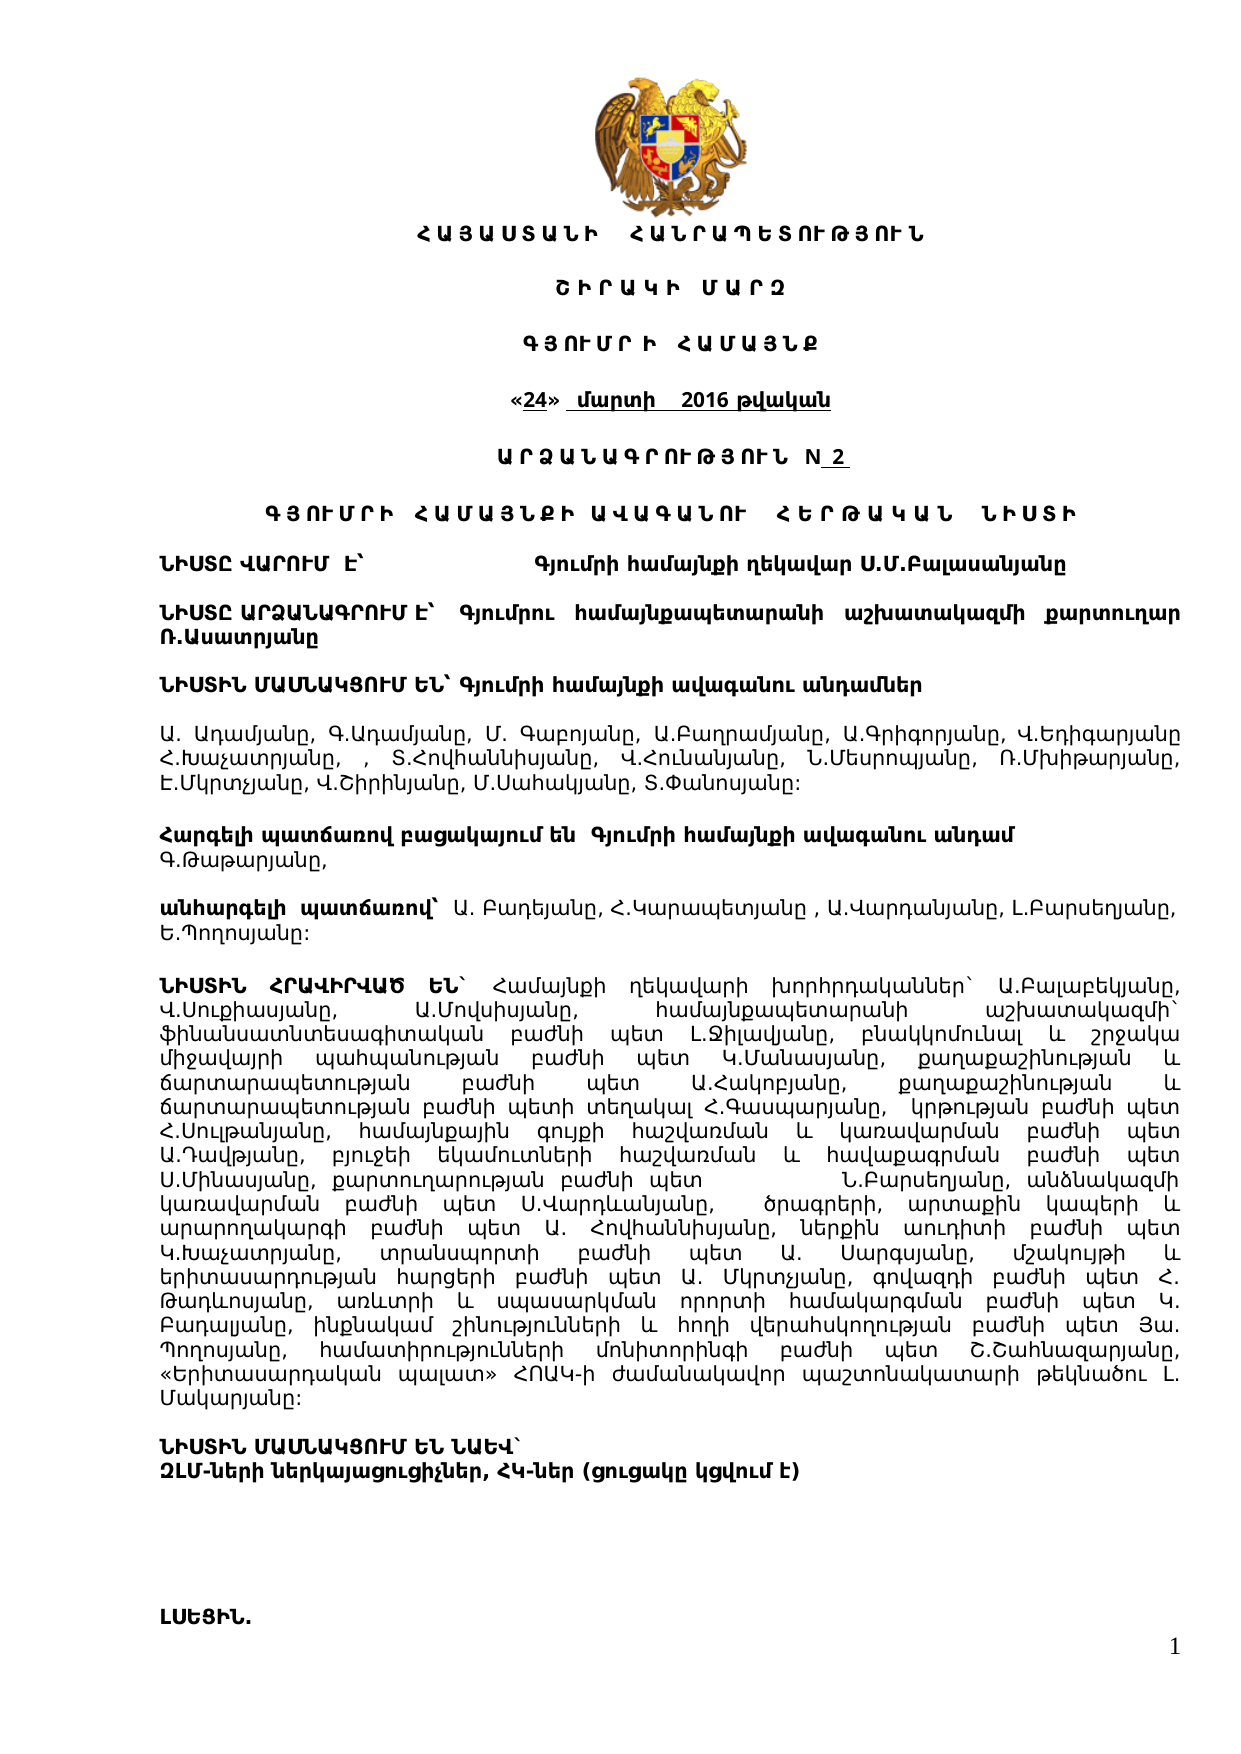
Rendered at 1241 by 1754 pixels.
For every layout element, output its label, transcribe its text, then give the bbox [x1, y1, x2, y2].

text Ա Ր Ձ Ա Ն Ա Գ Ր ՈՒ Թ Յ ՈՒ Ն N 2 [159, 442, 1181, 471]
text ՆԻՍՏԸ ԱՐՁԱՆԱԳՐՈՒՄ Է՝ Գյումրու համայնքապետարանի աշխատակազմի քարտուղար Ռ.Ասատրյանը [159, 601, 1181, 649]
text Հ Ա Յ Ա Ս Տ Ա Ն Ի Հ Ա Ն Ր Ա Պ Ե Տ ՈՒ Թ Յ ՈՒ Ն [159, 219, 1181, 248]
text ՆԻՍՏԻՆ ՀՐԱՎԻՐՎԱԾ ԵՆ` Համայնքի ղեկավարի խորհրդականներ` Ա.Բալաբեկյանը, Վ.Սուքիասյանը, Ա.Մովսիսյանը, համայնքապետարանի աշխատակազմի` ֆինանսատնտեսագիտական բաժնի պետ Լ.Ջիլավյանը, բնակկոմունալ և շրջակա միջավայրի պահպանության բաժնի պետ Կ.Մանասյանը, քաղաքաշինության և ճարտարապետության բաժնի պետ Ա.Հակոբյանը, քաղաքաշինության և ճարտարապետության բաժնի պետի տեղակալ Հ.Գասպարյանը, կրթության բաժնի պետ Հ.Սուլթանյանը, համայնքային գույքի հաշվառման և կառավարման բաժնի պետ Ա.Դավթյանը, բյուջեի եկամուտների հաշվառման և հավաքագրման բաժնի պետ Ս.Մինասյանը, քարտուղարության բաժնի պետ Ն.Բարսեղյանը, անձնակազմի կառավարման բաժնի պետ Ս.Վարդևանյանը, ծրագրերի, արտաքին կապերի և արարողակարգի բաժնի պետ Ա. Հովհաննիսյանը, ներքին աուդիտի բաժնի պետ Կ.Խաչատրյանը, տրանսպորտի բաժնի պետ Ա. Սարգսյանը, մշակույթի և երիտասարդության հարցերի բաժնի պետ Ա. Մկրտչյանը, գովազդի բաժնի պետ Հ. Թադևոսյանը, առևտրի և սպասարկման որորտի համակարգման բաժնի պետ Կ. Բադալյանը, ինքնակամ շինությունների և հողի վերահսկողության բաժնի պետ Յա. Պողոսյանը, համատիրությունների մոնիտորինգի բաժնի պետ Շ.Շահնազարյանը, «Երիտասարդական պալատ» ՀՈԱԿ-ի ժամանակավոր պաշտոնակատարի թեկնածու Լ. Մակարյանը: [159, 974, 1181, 1411]
text «24» մարտի 2016 թվական [159, 386, 1181, 414]
text Շ Ի Ր Ա Կ Ի Մ Ա Ր Զ [159, 276, 1181, 300]
text Ա. Ադամյանը, Գ.Ադամյանը, Մ. Գաբոյանը, Ա.Բաղրամյանը, Ա.Գրիգորյանը, Վ.Եդիգարյանը Հ.Խաչատրյանը, , Տ.Հովհաննիսյանը, Վ.Հունանյանը, Ն.Մեսրոպյանը, Ռ.Մխիթարյանը, Է.Մկրտչյանը, Վ.Շիրինյանը, Մ.Սահակյանը, Տ.Փանոսյանը: [159, 722, 1181, 795]
text ՆԻՍՏԸ ՎԱՐՈՒՄ Է՝ Գյումրի համայնքի ղեկավար Ս.Մ.Բալասանյանը [159, 552, 1181, 576]
text Հարգելի պատճառով բացակայում են Գյումրի համայնքի ավագանու անդամ Գ.Թաթարյանը, [159, 823, 1181, 872]
text անհարգելի պատճառով՝ Ա. Բադեյանը, Հ.Կարապետյանը , Ա.Վարդանյանը, Լ.Բարսեղյանը, Ե.Պողոսյանը: [159, 896, 1181, 945]
text Գ Յ ՈՒ Մ Ր Ի Հ Ա Մ Ա Յ Ն Ք [159, 329, 1181, 357]
text ՆԻՍՏԻՆ ՄԱՍՆԱԿՑՈՒՄ ԵՆ ՆԱԵՎ` [159, 1435, 1181, 1459]
list ԼՍԵՑԻՆ. [159, 1605, 1181, 1629]
text Գ Յ ՈՒ Մ Ր Ի Հ Ա Մ Ա Յ Ն Ք Ի Ա Վ Ա Գ Ա Ն ՈՒ Հ Ե Ր Թ Ա Կ Ա Ն Ն Ի Ս Տ Ի [159, 499, 1181, 528]
text ԶԼՄ-ների ներկայացուցիչներ, ՀԿ-ներ (ցուցակը կցվում է) [159, 1459, 1181, 1483]
text ՆԻՍՏԻՆ ՄԱՍՆԱԿՑՈՒՄ ԵՆ՝ Գյումրի համայնքի ավագանու անդամներ [159, 673, 1181, 698]
